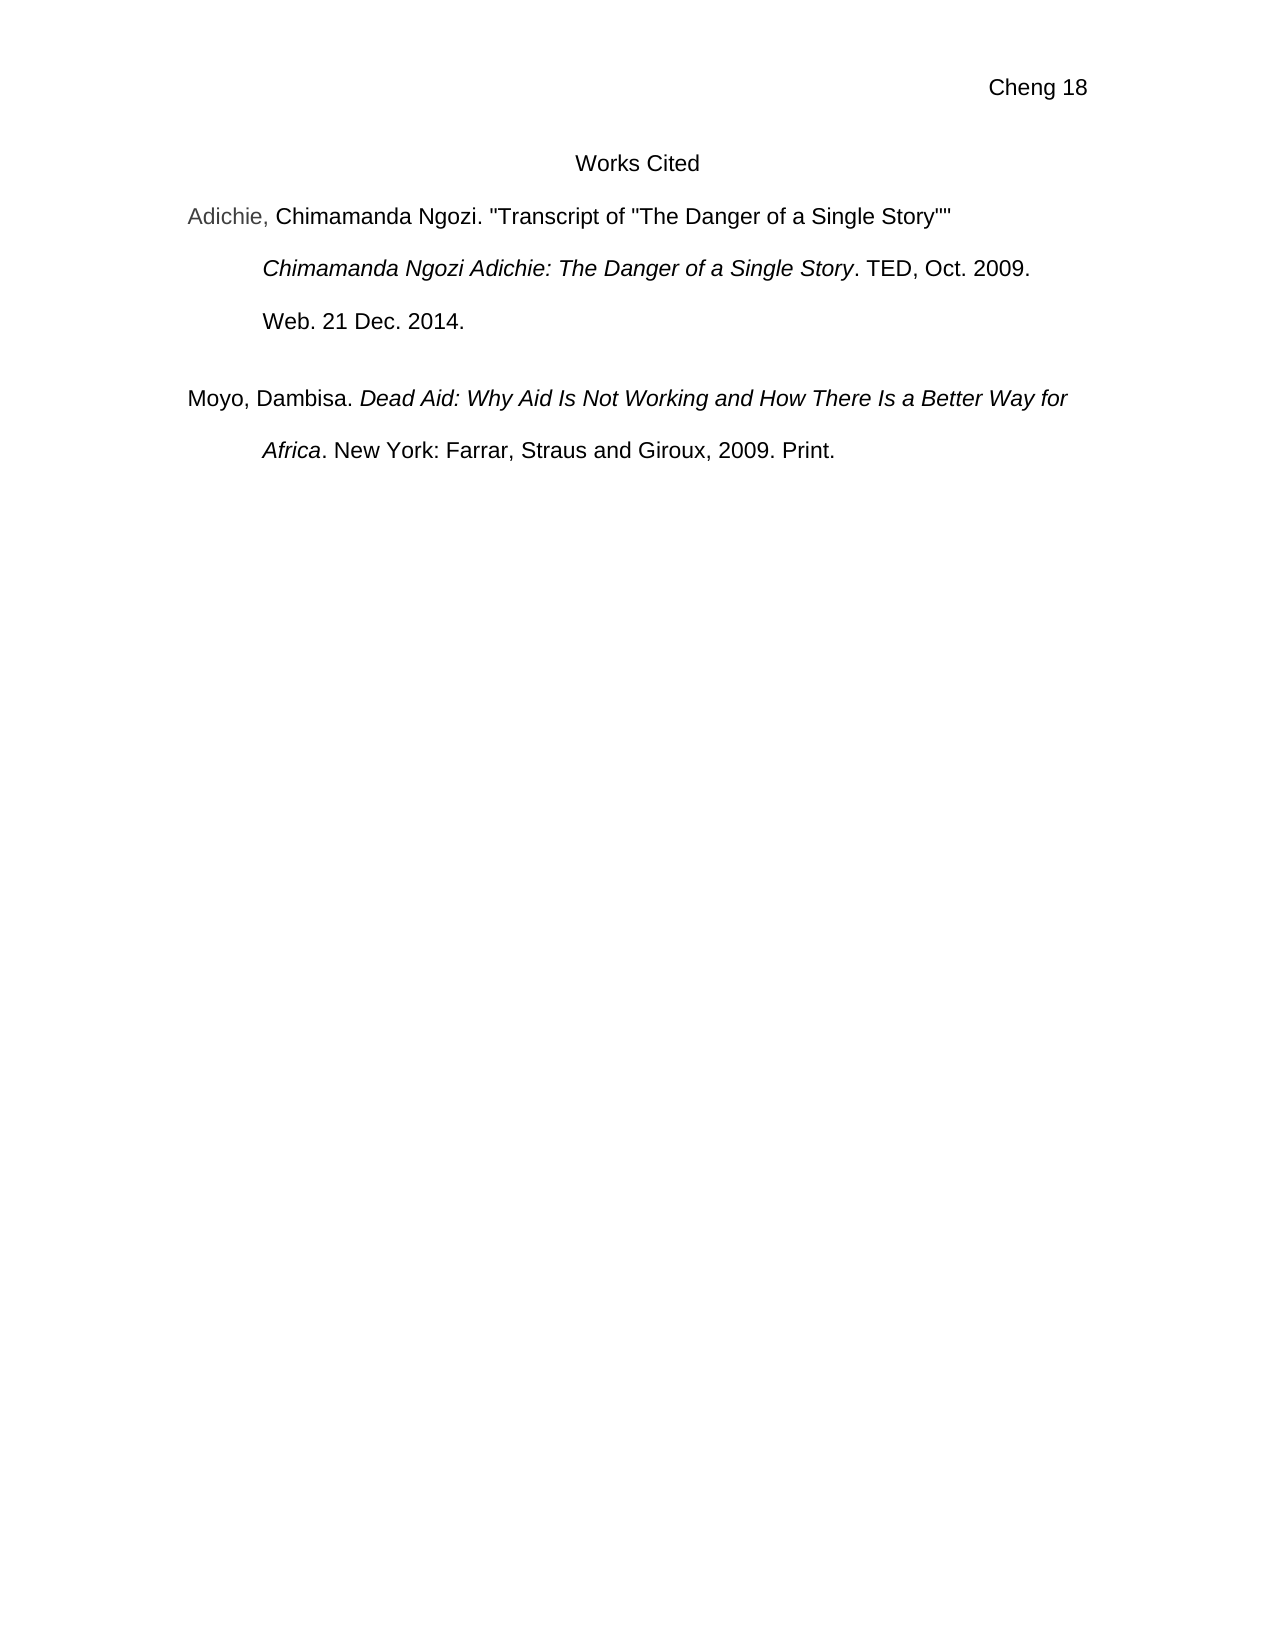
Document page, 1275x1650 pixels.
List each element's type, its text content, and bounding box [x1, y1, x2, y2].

text Works Cited [187, 150, 1087, 176]
text Moyo, Dambisa. Dead Aid: Why Aid Is Not Working and How There Is a Better Way for [187, 385, 1087, 411]
text Africa. New York: Farrar, Straus and Giroux, 2009. Print. [187, 437, 1087, 464]
text Chimamanda Ngozi Adichie: The Danger of a Single Story. TED, Oct. 2009. Web. 21 Dec. 2014. [262, 255, 1087, 334]
text Adichie, Chimamanda Ngozi. "Transcript of "The Danger of a Single Story"" [187, 203, 1087, 229]
